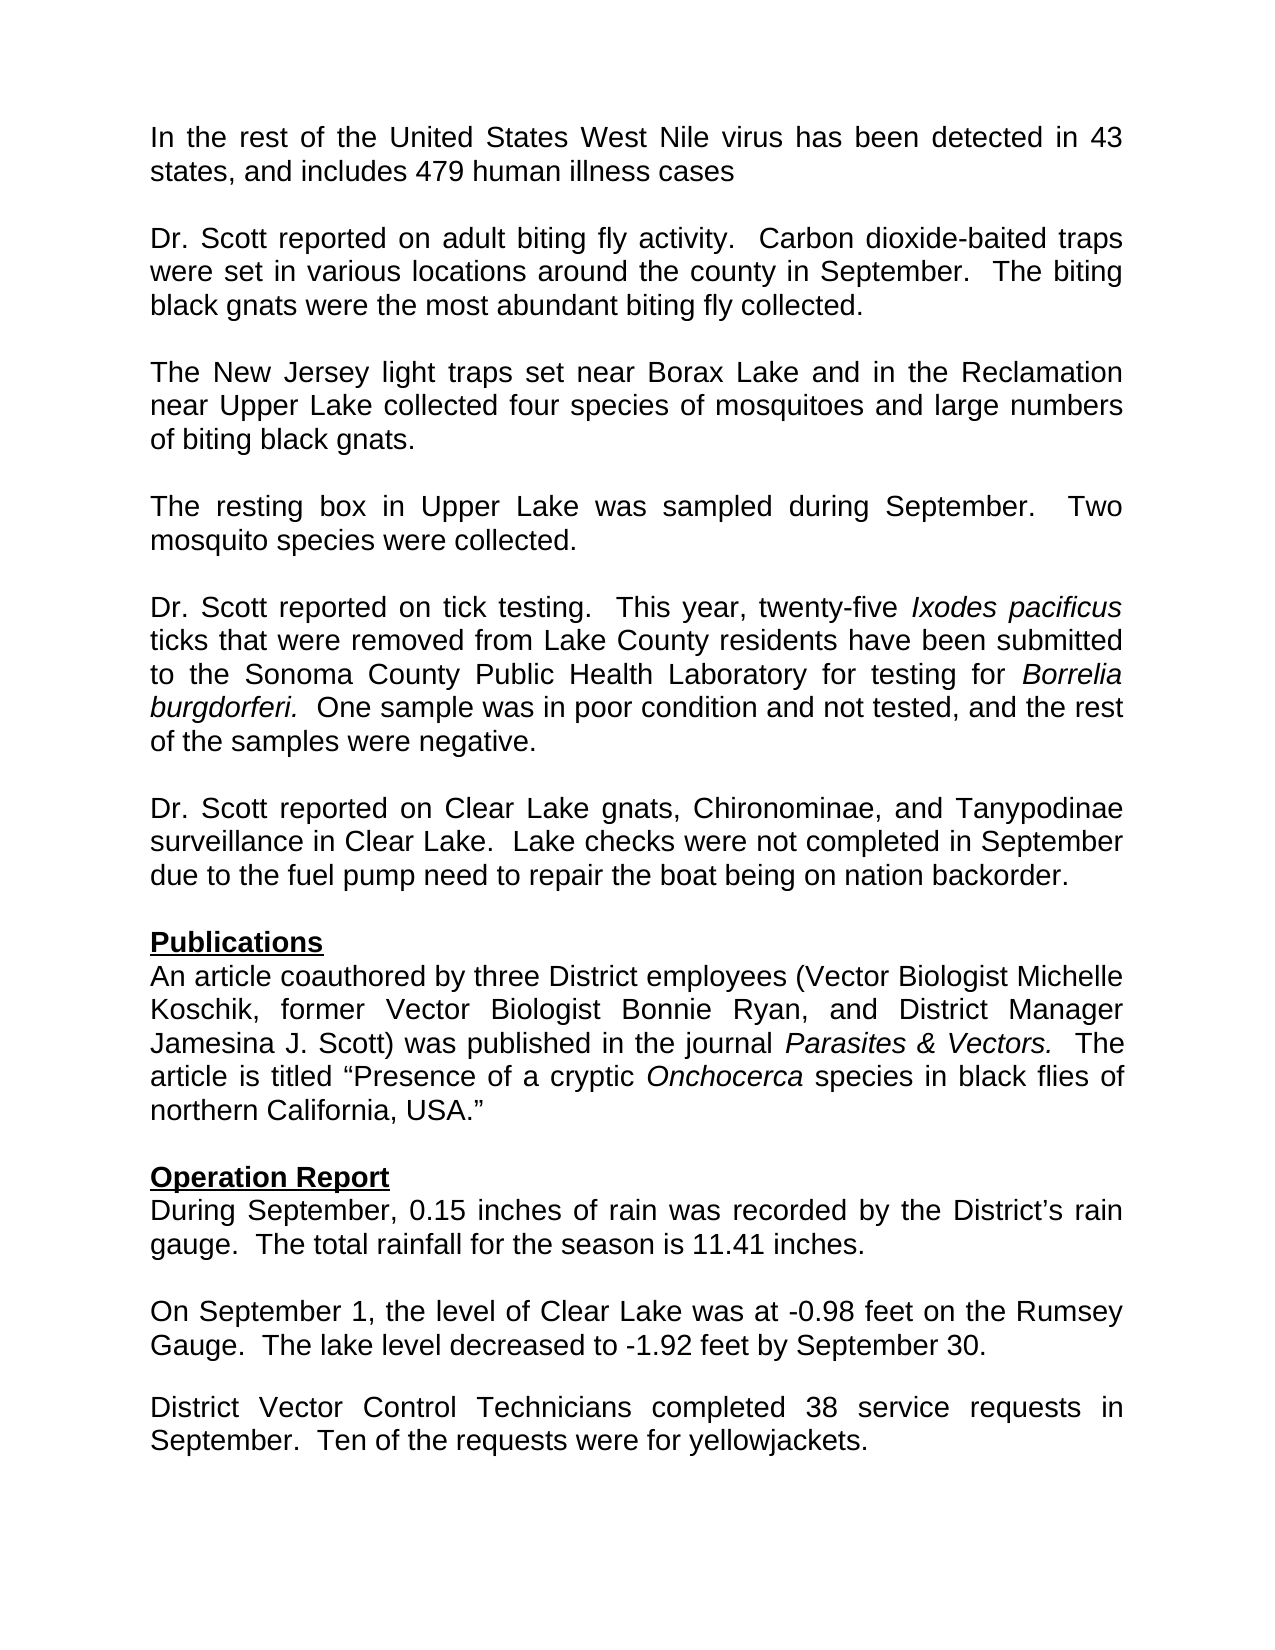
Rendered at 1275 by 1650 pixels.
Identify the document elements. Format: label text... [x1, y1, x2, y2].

text Dr. Scott reported on Clear Lake gnats, Chironominae, and Tanypodinae surveillance in Clear Lake. Lake checks were not completed in September due to the fuel pump need to repair the boat being on nation backorder. [150, 791, 1125, 891]
text Dr. Scott reported on adult biting fly activity. Carbon dioxide-baited traps were set in various locations around the county in September. The biting black gnats were the most abundant biting fly collected. [150, 221, 1125, 321]
text Publications [150, 925, 1125, 958]
text During September, 0.15 inches of rain was recorded by the District’s rain gauge. The total rainfall for the season is 11.41 inches. [150, 1193, 1125, 1260]
text The resting box in Upper Lake was sampled during September. Two mosquito species were collected. [150, 489, 1125, 556]
text An article coauthored by three District employees (Vector Biologist Michelle Koschik, former Vector Biologist Bonnie Ryan, and District Manager Jamesina J. Scott) was published in the journal Parasites & Vectors. The article is titled “Presence of a cryptic Onchocerca species in black flies of northern California, USA.” [150, 958, 1125, 1126]
text The New Jersey light traps set near Borax Lake and in the Reclamation near Upper Lake collected four species of mosquitoes and large numbers of biting black gnats. [150, 355, 1125, 455]
text Dr. Scott reported on tick testing. This year, twenty-five Ixodes pacificus ticks that were removed from Lake County residents have been submitted to the Sonoma County Public Health Laboratory for testing for Borrelia burgdorferi. One sample was in poor condition and not tested, and the rest of the samples were negative. [150, 589, 1125, 757]
text Operation Report [150, 1160, 1125, 1193]
text District Vector Control Technicians completed 38 service requests in September. Ten of the requests were for yellowjackets. [150, 1390, 1125, 1457]
text In the rest of the United States West Nile virus has been detected in 43 states, and includes 479 human illness cases [150, 120, 1125, 187]
text On September 1, the level of Clear Lake was at -0.98 feet on the Rumsey Gauge. The lake level decreased to -1.92 feet by September 30. [150, 1294, 1125, 1361]
